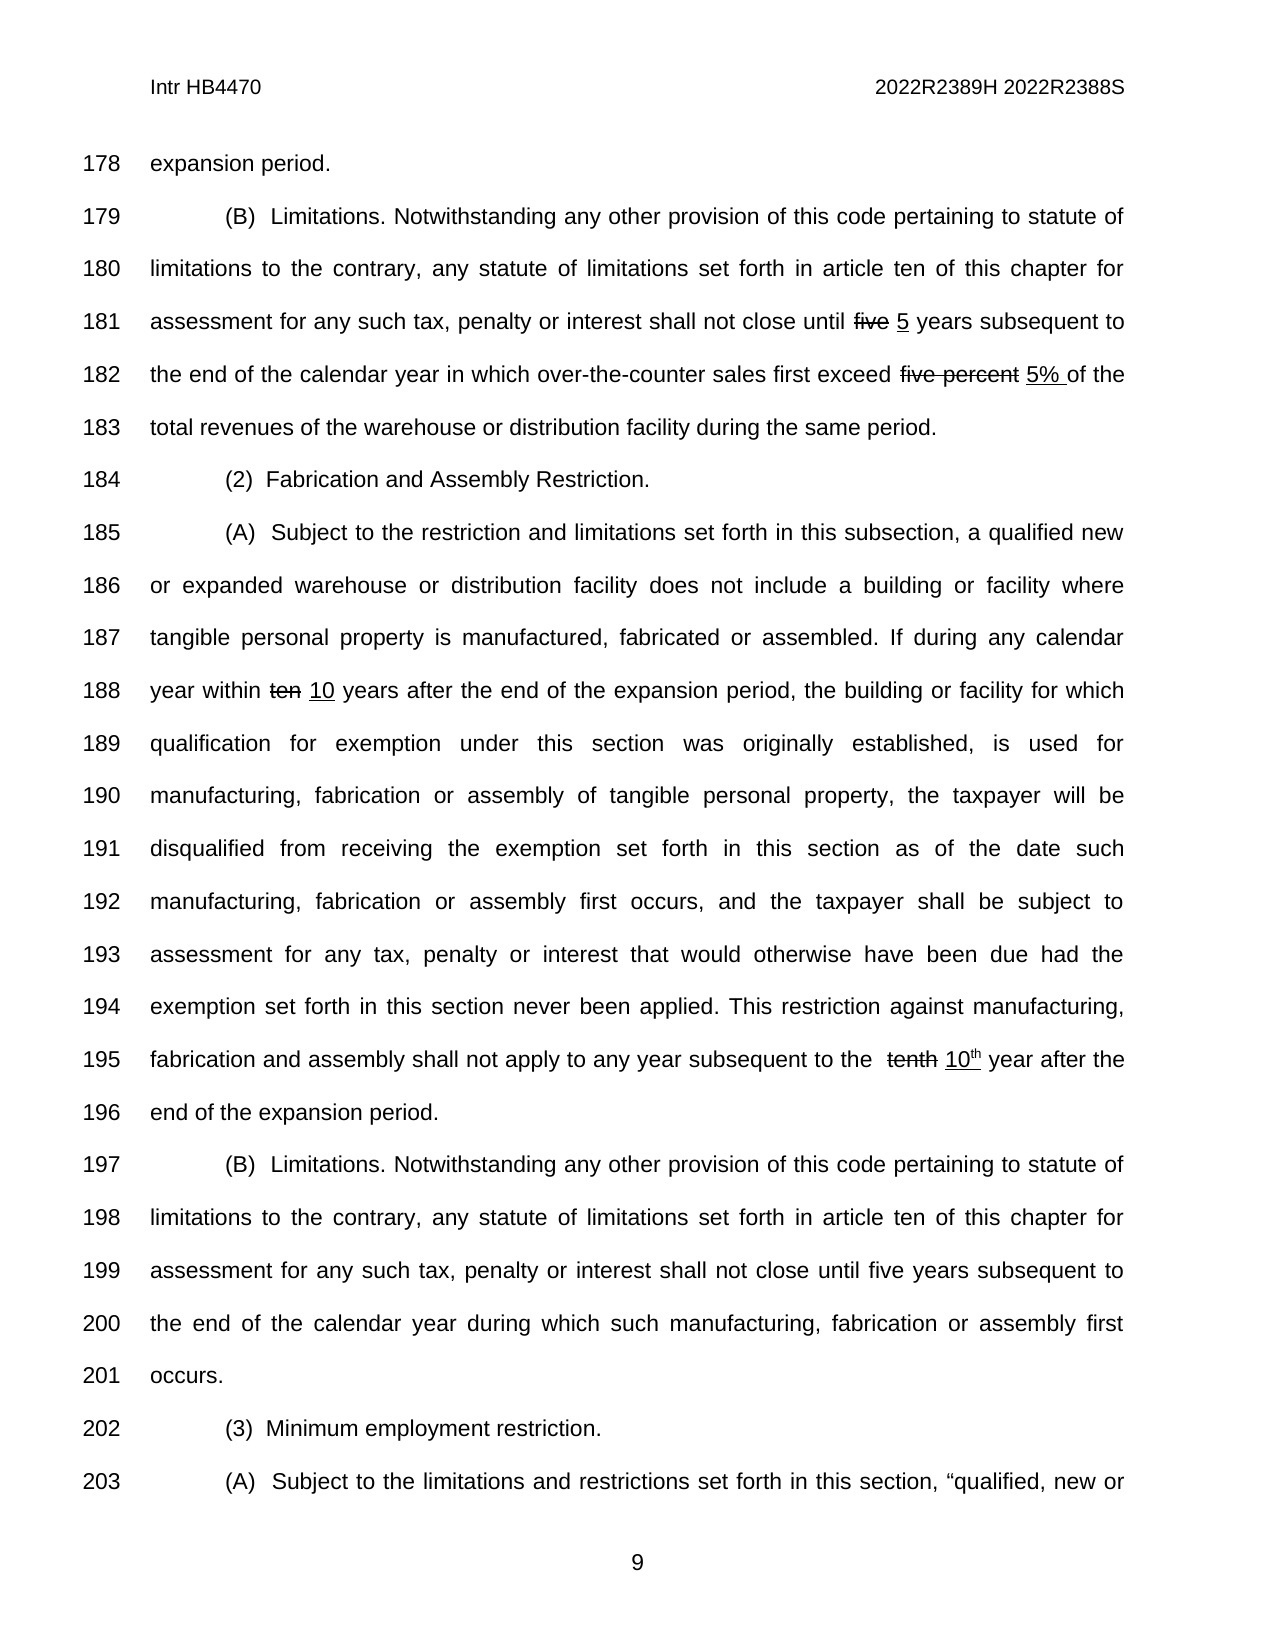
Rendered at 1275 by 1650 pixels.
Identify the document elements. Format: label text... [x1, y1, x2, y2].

text (2) Fabrication and Assembly Restriction. [150, 466, 1125, 493]
text (3) Minimum employment restriction. [150, 1415, 1125, 1441]
text (A) Subject to the restriction and limitations set forth in this subsection, a qualified new or expanded warehouse or distribution facility does not include a building or facility where tangible personal property is manufactured, fabricated or assembled. If during any calendar year within ten 10 years after the end of the expansion period, the building or facility for which qualification for exemption under this section was originally established, is used for manufacturing, fabrication or assembly of tangible personal property, the taxpayer will be disqualified from receiving the exemption set forth in this section as of the date such manufacturing, fabrication or assembly first occurs, and the taxpayer shall be subject to assessment for any tax, penalty or interest that would otherwise have been due had the exemption set forth in this section never been applied. This restriction against manufacturing, fabrication and assembly shall not apply to any year subsequent to the tenth 10th year after the end of the expansion period. [150, 519, 1125, 1125]
text (B) Limitations. Notwithstanding any other provision of this code pertaining to statute of limitations to the contrary, any statute of limitations set forth in article ten of this chapter for assessment for any such tax, penalty or interest shall not close until five years subsequent to the end of the calendar year during which such manufacturing, fabrication or assembly first occurs. [150, 1151, 1125, 1389]
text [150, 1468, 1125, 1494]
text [150, 150, 1125, 176]
text (B) Limitations. Notwithstanding any other provision of this code pertaining to statute of limitations to the contrary, any statute of limitations set forth in article ten of this chapter for assessment for any such tax, penalty or interest shall not close until five 5 years subsequent to the end of the calendar year in which over-the-counter sales first exceed five percent 5% of the total revenues of the warehouse or distribution facility during the same period. [150, 203, 1125, 440]
